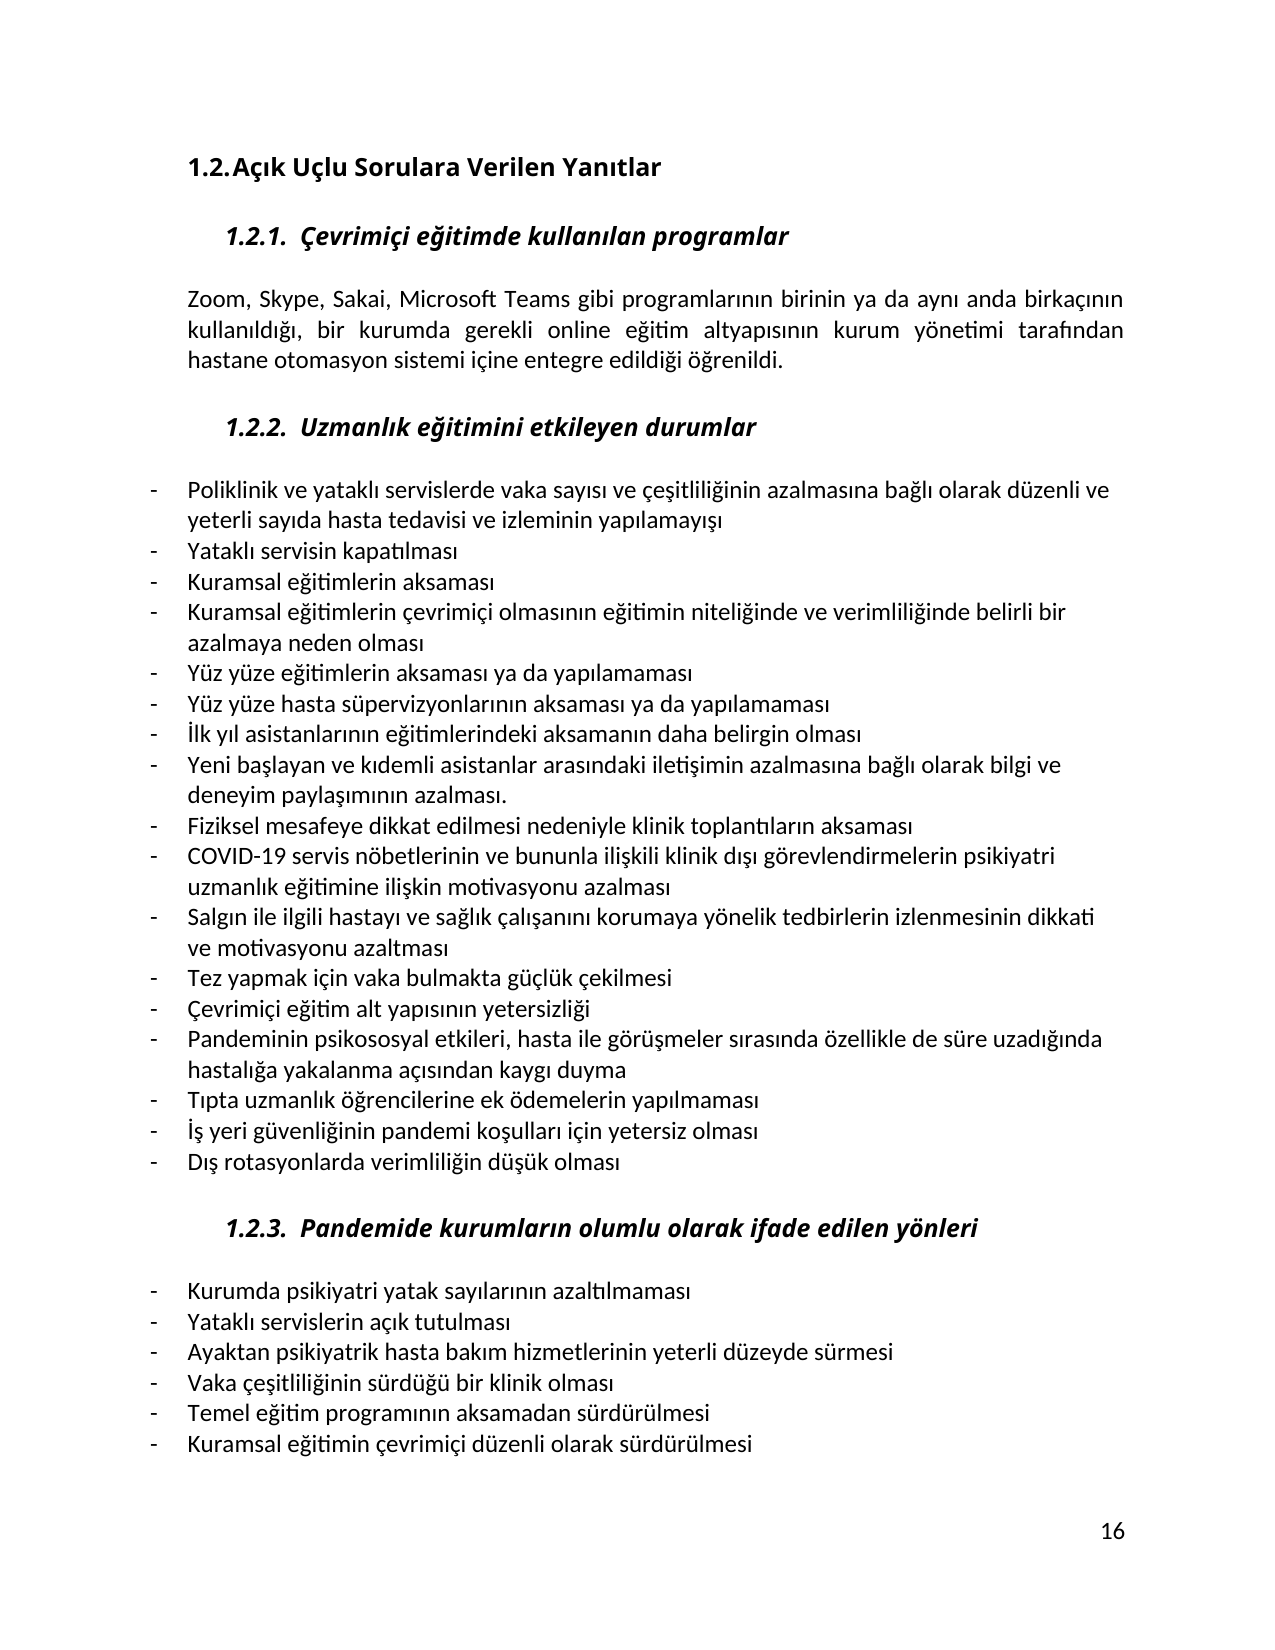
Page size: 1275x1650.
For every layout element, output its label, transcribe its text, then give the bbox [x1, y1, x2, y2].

subtitle Açık Uçlu Sorulara Verilen Yanıtlar [187, 150, 1125, 184]
subtitle Çevrimiçi eğitimde kullanılan programlar [225, 219, 1125, 253]
list Temel eğitim programının aksamadan sürdürülmesi [150, 1397, 1125, 1428]
list Dış rotasyonlarda verimliliğin düşük olması [150, 1146, 1125, 1176]
list Fiziksel mesafeye dikkat edilmesi nedeniyle klinik toplantıların aksaması [150, 810, 1125, 840]
list Poliklinik ve yataklı servislerde vaka sayısı ve çeşitliliğinin azalmasına bağlı olarak düzenli ve yeterli sayıda hasta tedavisi ve izleminin yapılamayışı [150, 474, 1125, 535]
list Kuramsal eğitimlerin aksaması [150, 566, 1125, 596]
list İş yeri güvenliğinin pandemi koşulları için yetersiz olması [150, 1115, 1125, 1146]
subtitle Uzmanlık eğitimini etkileyen durumlar [225, 409, 1125, 444]
list Kuramsal eğitimlerin çevrimiçi olmasının eğitimin niteliğinde ve verimliliğinde belirli bir azalmaya neden olması [150, 596, 1125, 657]
list Yüz yüze eğitimlerin aksaması ya da yapılamaması [150, 657, 1125, 688]
list Kuramsal eğitimin çevrimiçi düzenli olarak sürdürülmesi [150, 1428, 1125, 1458]
subtitle Pandemide kurumların olumlu olarak ifade edilen yönleri [225, 1211, 1125, 1245]
list Tıpta uzmanlık öğrencilerine ek ödemelerin yapılmaması [150, 1084, 1125, 1115]
list Tez yapmak için vaka bulmakta güçlük çekilmesi [150, 962, 1125, 993]
list İlk yıl asistanlarının eğitimlerindeki aksamanın daha belirgin olması [150, 718, 1125, 749]
list Vaka çeşitliliğinin sürdüğü bir klinik olması [150, 1367, 1125, 1397]
list Yeni başlayan ve kıdemli asistanlar arasındaki iletişimin azalmasına bağlı olarak bilgi ve deneyim paylaşımının azalması. [150, 749, 1125, 810]
list Yataklı servislerin açık tutulması [150, 1306, 1125, 1336]
list COVID-19 servis nöbetlerinin ve bununla ilişkili klinik dışı görevlendirmelerin psikiyatri uzmanlık eğitimine ilişkin motivasyonu azalması [150, 840, 1125, 901]
list Yataklı servisin kapatılması [150, 535, 1125, 566]
list Yüz yüze hasta süpervizyonlarının aksaması ya da yapılamaması [150, 688, 1125, 718]
list Çevrimiçi eğitim alt yapısının yetersizliği [150, 993, 1125, 1023]
list Pandeminin psikososyal etkileri, hasta ile görüşmeler sırasında özellikle de süre uzadığında hastalığa yakalanma açısından kaygı duyma [150, 1023, 1125, 1084]
list Zoom, Skype, Sakai, Microsoft Teams gibi programlarının birinin ya da aynı anda birkaçının kullanıldığı, bir kurumda gerekli online eğitim altyapısının kurum yönetimi tarafından hastane otomasyon sistemi içine entegre edildiği öğrenildi. [187, 283, 1125, 375]
list Kurumda psikiyatri yatak sayılarının azaltılmaması [150, 1275, 1125, 1306]
list Ayaktan psikiyatrik hasta bakım hizmetlerinin yeterli düzeyde sürmesi [150, 1336, 1125, 1367]
list Salgın ile ilgili hastayı ve sağlık çalışanını korumaya yönelik tedbirlerin izlenmesinin dikkati ve motivasyonu azaltması [150, 901, 1125, 962]
